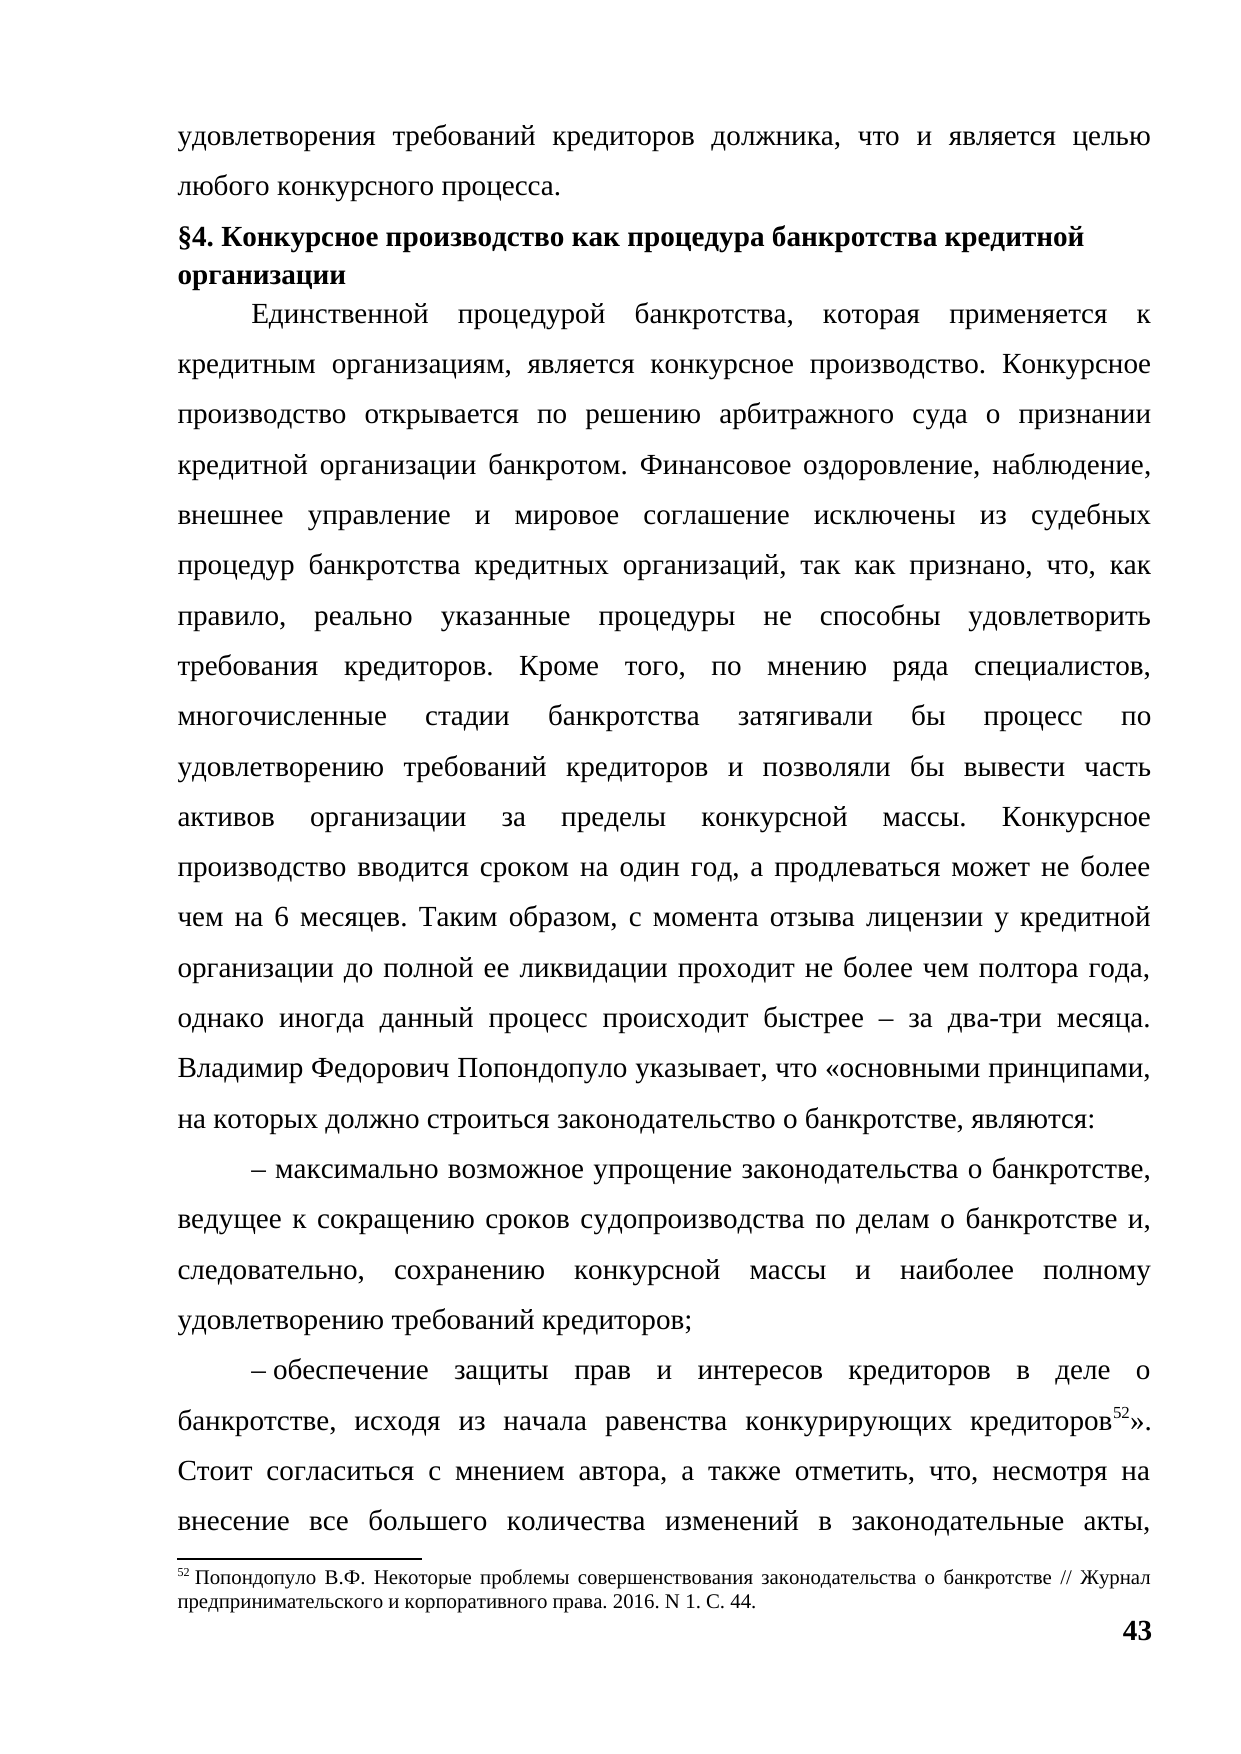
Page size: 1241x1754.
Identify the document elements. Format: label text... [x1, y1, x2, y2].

text Единственной процедурой банкротства, которая применяется к кредитным организациям, является конкурсное производство. Конкурсное производство открывается по решению арбитражного суда о признании кредитной организации банкротом. Финансовое оздоровление, наблюдение, внешнее управление и мировое соглашение исключены из судебных процедур банкротства кредитных организаций, так как признано, что, как правило, реально указанные процедуры не способны удовлетворить требования кредиторов. Кроме того, по мнению ряда специалистов, многочисленные стадии банкротства затягивали бы процесс по удовлетворению требований кредиторов и позволяли бы вывести часть активов организации за пределы конкурсной массы. Конкурсное производство вводится сроком на один год, а продлеваться может не более чем на 6 месяцев. Таким образом, с момента отзыва лицензии у кредитной организации до полной ее ликвидации проходит не более чем полтора года, однако иногда данный процесс происходит быстрее – за два-три месяца. Владимир Федорович Попондопуло указывает, что «основными принципами, на которых должно строиться законодательство о банкротстве, являются: [177, 296, 1152, 1134]
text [177, 118, 1152, 202]
text – максимально возможное упрощение законодательства о банкротстве, ведущее к сокращению сроков судопроизводства по делам о банкротстве и, следовательно, сохранению конкурсной массы и наиболее полному удовлетворению требований кредиторов; [177, 1151, 1152, 1336]
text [177, 1352, 1152, 1537]
subtitle §4. Конкурсное производство как процедура банкротства кредитной организации [177, 219, 1152, 291]
